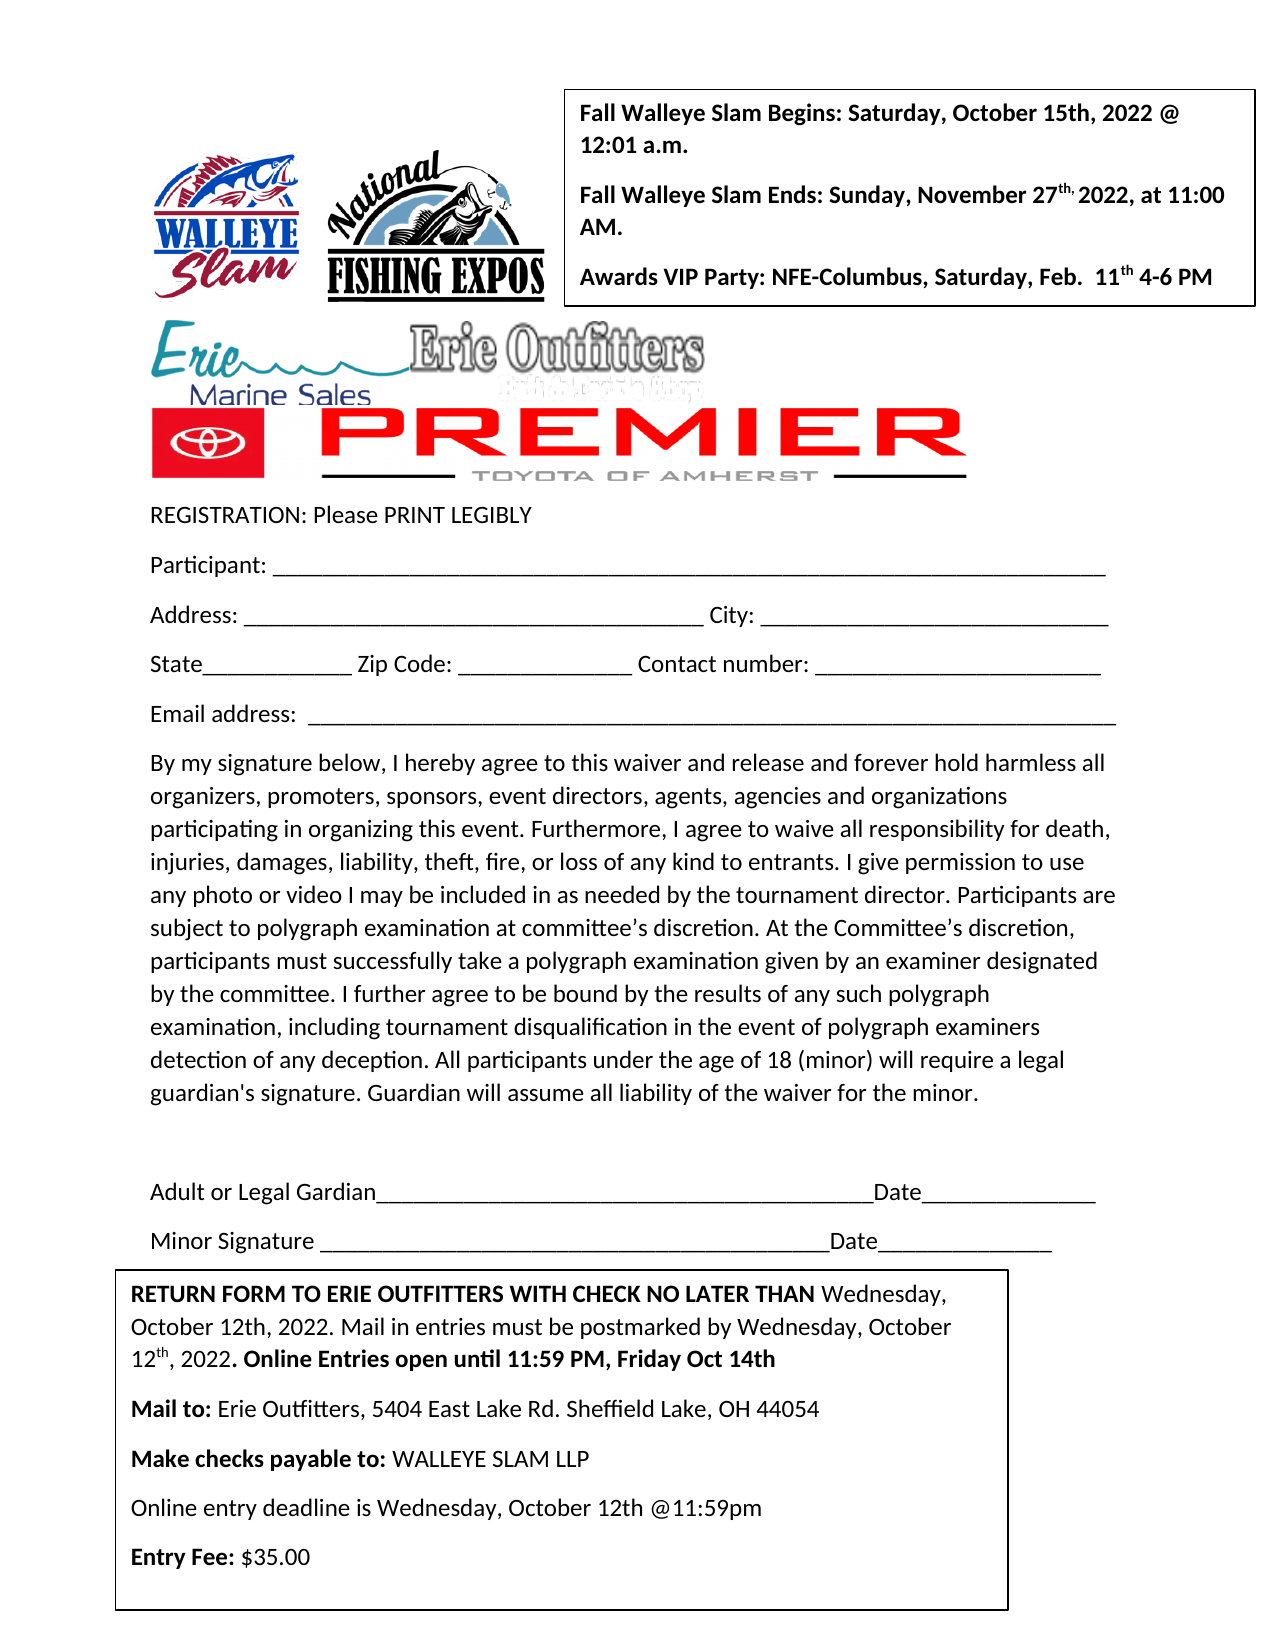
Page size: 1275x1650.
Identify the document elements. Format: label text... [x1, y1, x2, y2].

text Email address: _________________________________________________________________ [150, 698, 1125, 728]
text REGISTRATION: Please PRINT LEGIBLY [150, 499, 1125, 530]
picture [150, 320, 705, 405]
text Participant: ___________________________________________________________________ [150, 549, 1125, 580]
picture [150, 151, 302, 302]
text State____________ Zip Code: ______________ Contact number: _______________________ [150, 648, 1125, 679]
picture [150, 407, 967, 481]
text Address: _____________________________________ City: ____________________________ [150, 599, 1125, 629]
text By my signature below, I hereby agree to this waiver and release and forever hold harmless all organizers, promoters, sponsors, event directors, agents, agencies and organizations participating in organizing this event. Furthermore, I agree to waive all responsibility for death, injuries, damages, liability, theft, fire, or loss of any kind to entrants. I give permission to use any photo or video I may be included in as needed by the tournament director. Participants are subject to polygraph examination at committee’s discretion. At the Committee’s discretion, participants must successfully take a polygraph examination given by an examiner designated by the committee. I further agree to be bound by the results of any such polygraph examination, including tournament disqualification in the event of polygraph examiners detection of any deception. All participants under the age of 18 (minor) will require a legal guardian's signature. Guardian will assume all liability of the waiver for the minor. [150, 747, 1125, 1107]
picture [327, 150, 545, 302]
text Adult or Legal Gardian________________________________________Date______________ [150, 1176, 1125, 1206]
text Minor Signature _________________________________________Date______________ [150, 1225, 1125, 1256]
